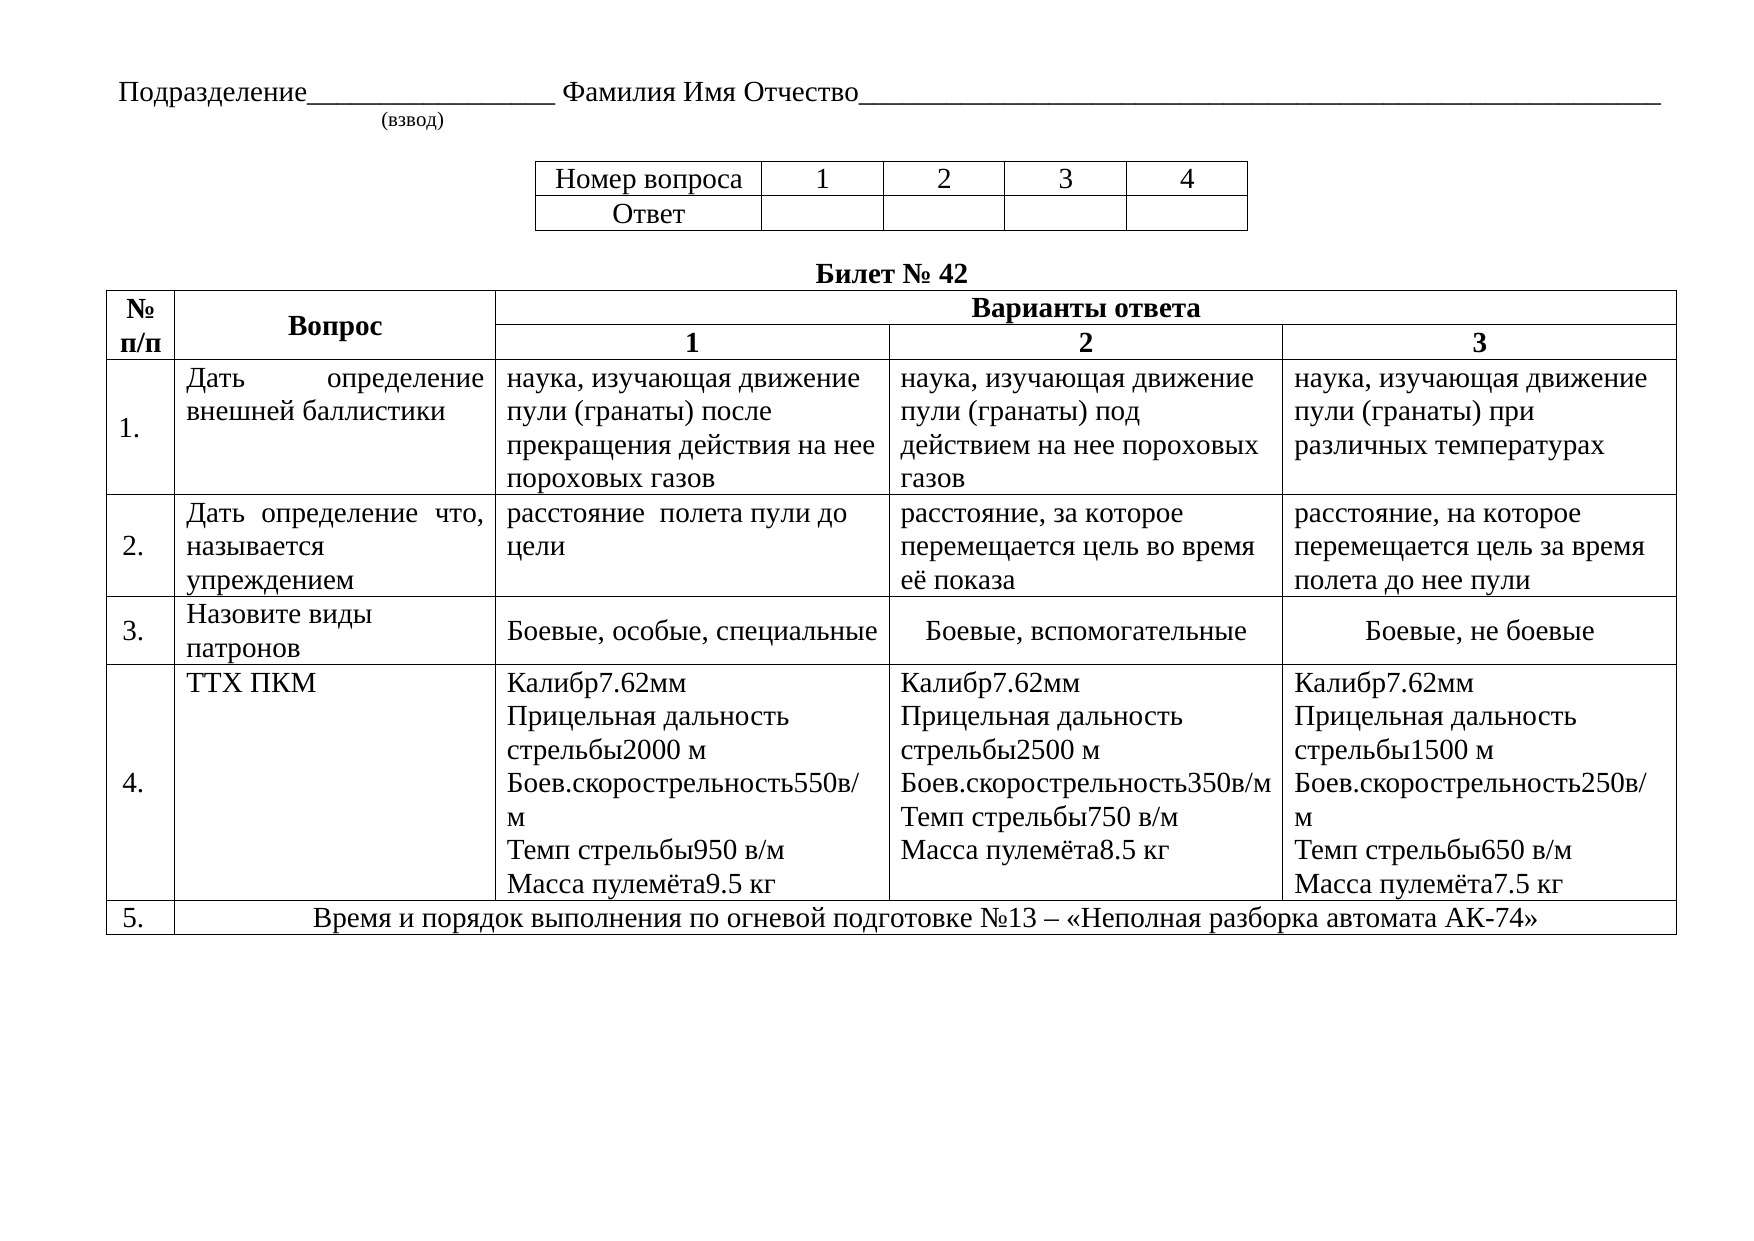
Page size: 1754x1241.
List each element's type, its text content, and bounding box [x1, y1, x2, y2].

table_cell Калибр7.62мм Прицельная дальность стрельбы1500 м Боев.скорострельность250в/м Темп стрельбы650 в/м Масса пулемёта7.5 кг [1283, 665, 1676, 899]
table_header 1 [762, 162, 883, 195]
table_cell Дать определение что, называется упреждением [175, 495, 495, 596]
table_cell 1 [496, 325, 889, 359]
table_cell Назовите виды патронов [175, 597, 495, 664]
table_cell [762, 196, 883, 230]
table_cell [884, 196, 1004, 230]
table_cell Боевые, вспомогательные [890, 597, 1282, 664]
table_cell [107, 665, 174, 899]
table_header 2 [884, 162, 1004, 195]
table_cell [107, 495, 174, 596]
table_cell Калибр7.62мм Прицельная дальность стрельбы2500 м Боев.скорострельность350в/м Темп стрельбы750 в/м Масса пулемёта8.5 кг [890, 665, 1282, 899]
table_cell Боевые, не боевые [1283, 597, 1676, 664]
table_cell расстояние, на которое перемещается цель за время полета до нее пули [1283, 495, 1676, 596]
table_cell [1005, 196, 1126, 230]
table_cell наука, изучающая движение пули (гранаты) при различных температурах [1283, 360, 1676, 494]
table_header Вопрос [175, 291, 495, 359]
subtitle Билет № 42 [118, 256, 1665, 289]
table_cell расстояние полета пули до цели [496, 495, 889, 596]
table_cell наука, изучающая движение пули (гранаты) под действием на нее пороховых газов [890, 360, 1282, 494]
table_cell [107, 597, 174, 664]
table_header 3 [1005, 162, 1126, 195]
table_cell [107, 901, 174, 934]
table_cell Дать определение внешней баллистики [175, 360, 495, 494]
table_cell наука, изучающая движение пули (гранаты) после прекращения действия на нее пороховых газов [496, 360, 889, 494]
table_cell ТТХ ПКМ [175, 665, 495, 899]
table_cell Время и порядок выполнения по огневой подготовке №13 – «Неполная разборка автомата АК-74» [175, 901, 1676, 934]
table_cell расстояние, за которое перемещается цель во время её показа [890, 495, 1282, 596]
table_cell Боевые, особые, специальные [496, 597, 889, 664]
table_header 4 [1127, 162, 1247, 195]
table_header Номер вопроса [536, 162, 761, 195]
table_header Варианты ответа [496, 291, 1676, 324]
table_cell Калибр7.62мм Прицельная дальность стрельбы2000 м Боев.скорострельность550в/м Темп стрельбы950 в/м Масса пулемёта9.5 кг [496, 665, 889, 899]
table_cell [107, 360, 174, 494]
table_cell 3 [1283, 325, 1676, 359]
table_cell 2 [890, 325, 1282, 359]
table_cell [1127, 196, 1247, 230]
table_cell Ответ [536, 196, 761, 230]
table_header № п/п [107, 291, 174, 359]
